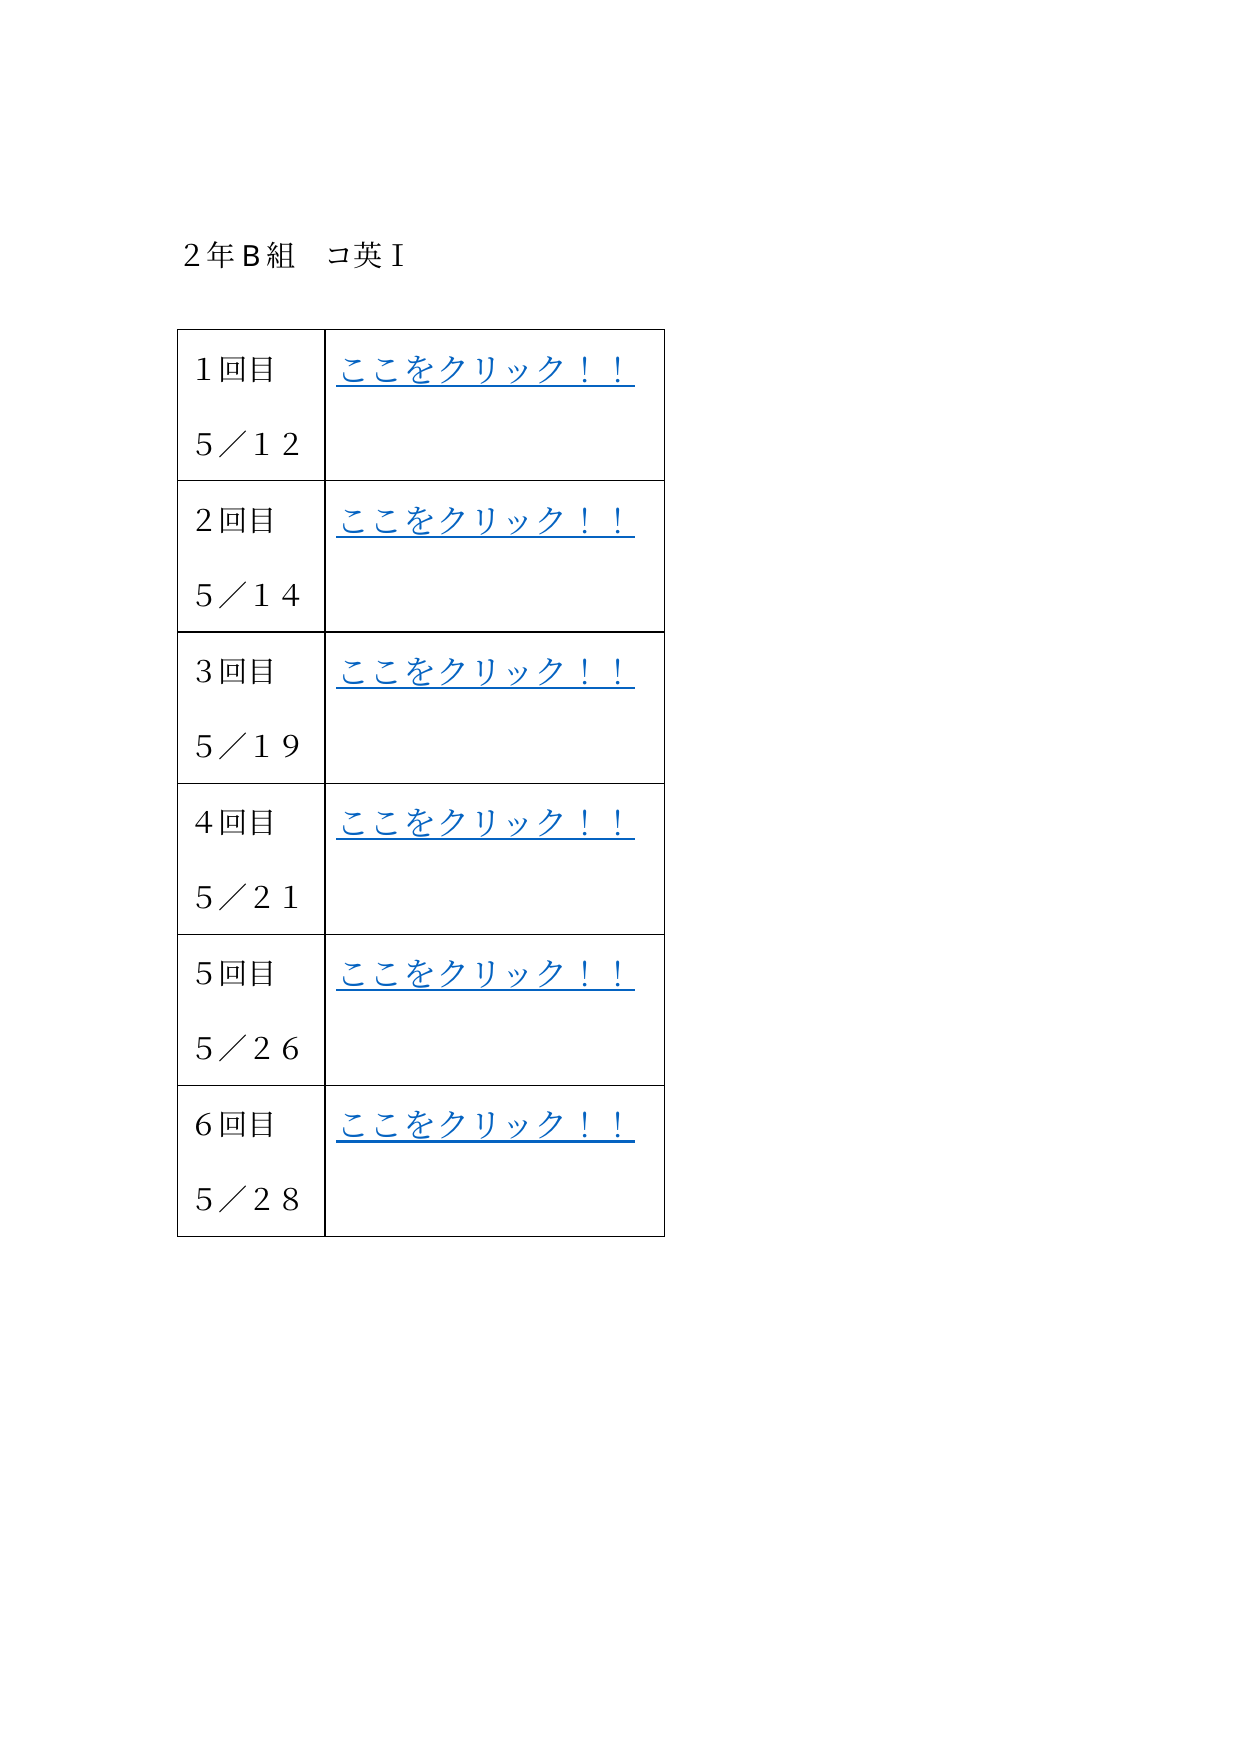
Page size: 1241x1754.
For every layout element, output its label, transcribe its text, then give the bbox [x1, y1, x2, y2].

table_cell ２回目 ５／１４ [178, 481, 324, 631]
table_header １回目 ５／１２ [178, 330, 324, 480]
text ２年B組 コ英Ⅰ [177, 217, 1063, 292]
table_cell ５回目 ５／２６ [178, 935, 324, 1084]
table_cell ここをクリック！！ [326, 633, 664, 782]
table_cell ４回目 ５／２１ [178, 784, 324, 933]
table_cell ３回目 ５／１９ [178, 633, 324, 782]
table_cell ここをクリック！！ [326, 935, 664, 1084]
table_cell ６回目 ５／２８ [178, 1086, 324, 1236]
table_cell ここをクリック！！ [326, 784, 664, 933]
table_cell ここをクリック！！ [326, 481, 664, 631]
table_header ここをクリック！！ [326, 330, 664, 480]
table_cell ここをクリック！！ [326, 1086, 664, 1236]
